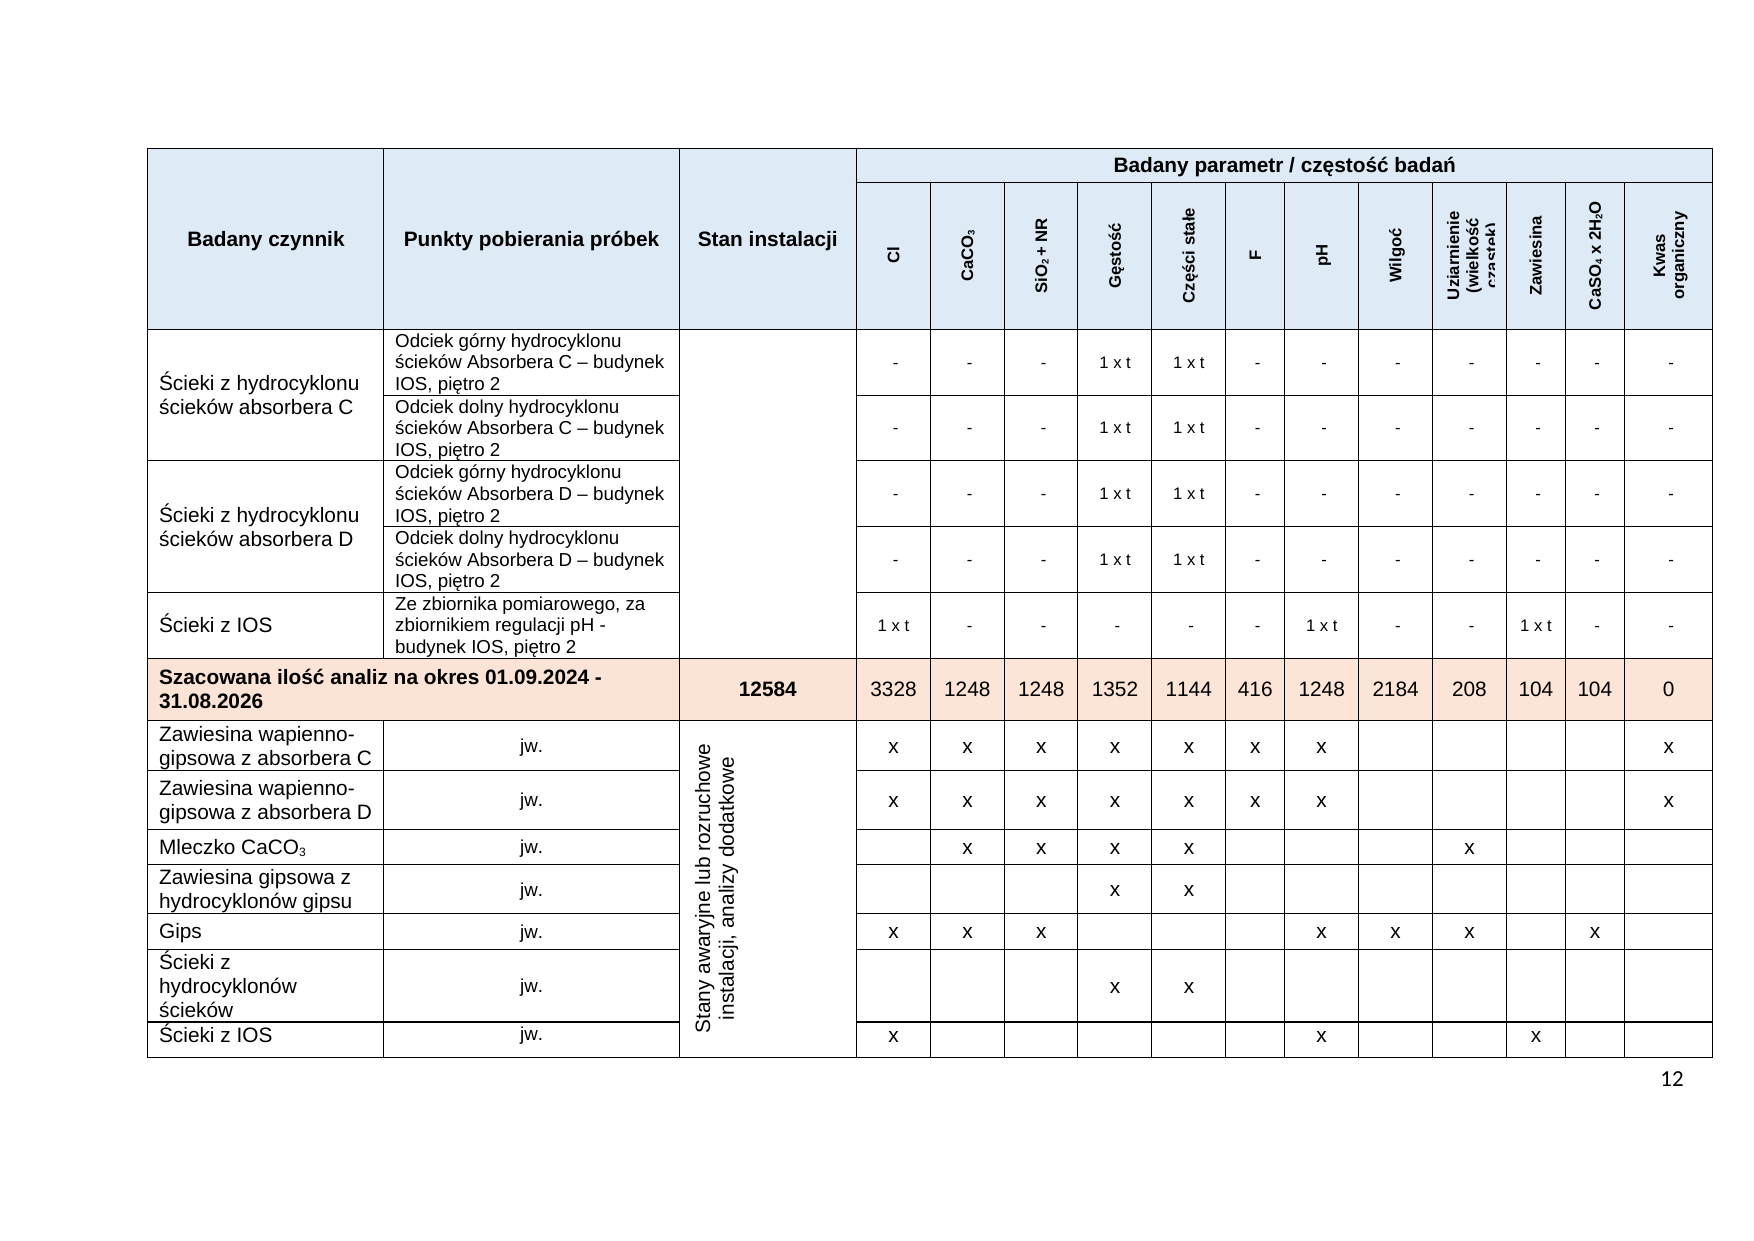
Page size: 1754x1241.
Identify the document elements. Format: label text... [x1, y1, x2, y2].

table_cell [1625, 830, 1712, 864]
table_cell [1433, 1023, 1506, 1057]
table_cell - [1152, 593, 1225, 657]
table_cell [1285, 950, 1358, 1021]
table_cell 1 x t [1152, 330, 1225, 394]
table_header Stan instalacji [680, 149, 856, 329]
table_cell - [1566, 527, 1624, 592]
table_cell [1285, 830, 1358, 864]
table_cell [1566, 771, 1624, 829]
table_cell [1005, 950, 1077, 1021]
table_cell 1248 [1005, 659, 1077, 720]
table_cell x [1078, 865, 1151, 913]
table_cell Gips [148, 914, 383, 948]
table_cell - [1005, 396, 1077, 460]
table_cell [1359, 721, 1432, 770]
table_cell Ścieki z IOS [148, 593, 383, 657]
table_cell - [1359, 330, 1432, 394]
table_cell [1507, 830, 1565, 864]
table_cell [1507, 865, 1565, 913]
table_cell - [1005, 593, 1077, 657]
table_cell [1625, 1023, 1712, 1057]
table_cell Szacowana ilość analiz na okres 01.09.2024 - 31.08.2026 [148, 659, 679, 720]
table_cell 1 x t [1152, 396, 1225, 460]
table_cell x [1625, 721, 1712, 770]
table_cell [1433, 865, 1506, 913]
table_cell [1285, 865, 1358, 913]
table_cell x [1226, 771, 1284, 829]
table_cell - [1566, 461, 1624, 526]
table_cell [1359, 950, 1432, 1021]
table_cell [1359, 771, 1432, 829]
table_header Badany parametr / częstość badań [857, 149, 1712, 182]
table_cell 416 [1226, 659, 1284, 720]
table_cell 1 x t [1507, 593, 1565, 657]
table_cell - [857, 396, 930, 460]
table_cell x [1005, 830, 1077, 864]
table_cell Mleczko CaCO3 [148, 830, 383, 864]
table_cell 1 x t [1078, 396, 1151, 460]
table_cell x [1285, 721, 1358, 770]
table_cell CaSO4 x 2H2O [1566, 183, 1624, 329]
table_cell [857, 950, 930, 1021]
table_cell - [1625, 461, 1712, 526]
table_cell - [1507, 396, 1565, 460]
table_cell - [931, 396, 1004, 460]
table_cell [1566, 950, 1624, 1021]
table_cell [931, 1023, 1004, 1057]
table_cell [1566, 1023, 1624, 1057]
table_cell x [857, 721, 930, 770]
table_cell - [931, 593, 1004, 657]
table_cell 0 [1625, 659, 1712, 720]
table_cell Ścieki z IOS [148, 1023, 383, 1057]
table_cell x [857, 914, 930, 948]
table_cell [931, 950, 1004, 1021]
table_cell Zawiesina [1507, 183, 1565, 329]
table_cell x [1078, 721, 1151, 770]
table_cell - [1226, 593, 1284, 657]
table_cell x [1285, 914, 1358, 948]
table_cell [1433, 721, 1506, 770]
table_cell x [1285, 771, 1358, 829]
table_cell [1625, 914, 1712, 948]
table_cell 1 x t [1285, 593, 1358, 657]
table_cell x [1226, 721, 1284, 770]
table_cell - [857, 330, 930, 394]
table_cell Części stałe [1152, 183, 1225, 329]
table_cell pH [1285, 183, 1358, 329]
table_cell - [1285, 461, 1358, 526]
table_cell [1005, 865, 1077, 913]
table_cell - [1005, 461, 1077, 526]
table_cell Zawiesina wapienno-gipsowa z absorbera C [148, 721, 383, 770]
table_cell [1152, 914, 1225, 948]
table_cell [1226, 830, 1284, 864]
table_cell x [1078, 771, 1151, 829]
table_cell SiO2 + NR [1005, 183, 1077, 329]
table_cell - [1433, 330, 1506, 394]
table_cell jw. [384, 1023, 679, 1057]
table_cell jw. [384, 771, 679, 829]
table_cell - [1625, 396, 1712, 460]
table_cell [1507, 771, 1565, 829]
table_cell - [1625, 527, 1712, 592]
table_cell - [931, 330, 1004, 394]
table_cell 1 x t [1078, 527, 1151, 592]
table_cell jw. [384, 950, 679, 1021]
table_cell x [1005, 721, 1077, 770]
table_cell x [1152, 830, 1225, 864]
table_cell Ścieki z hydrocyklonu ścieków absorbera C [148, 330, 383, 460]
table_cell Odciek dolny hydrocyklonu ścieków Absorbera D – budynek IOS, piętro 2 [384, 527, 679, 592]
table_cell jw. [384, 914, 679, 948]
table_cell - [1359, 593, 1432, 657]
table_cell [1625, 865, 1712, 913]
table_cell - [1226, 527, 1284, 592]
table_cell 1 x t [857, 593, 930, 657]
table_cell - [931, 527, 1004, 592]
table_cell Ścieki z hydrocyklonów ścieków [148, 950, 383, 1021]
table_cell - [1285, 527, 1358, 592]
table_cell Zawiesina wapienno-gipsowa z absorbera D [148, 771, 383, 829]
table_cell x [1625, 771, 1712, 829]
table_cell x [931, 830, 1004, 864]
table_cell [1226, 1023, 1284, 1057]
table_cell x [1005, 771, 1077, 829]
table_cell x [1433, 914, 1506, 948]
table_cell jw. [384, 830, 679, 864]
table_cell [1566, 865, 1624, 913]
table_cell x [931, 914, 1004, 948]
table_cell jw. [384, 721, 679, 770]
table_cell x [1152, 721, 1225, 770]
table_cell jw. [384, 865, 679, 913]
table_cell [1152, 1023, 1225, 1057]
table_cell 1 x t [1152, 527, 1225, 592]
table_cell Cl [857, 183, 930, 329]
table_cell Odciek górny hydrocyklonu ścieków Absorbera C – budynek IOS, piętro 2 [384, 330, 679, 394]
table_cell Kwas organiczny [1625, 183, 1712, 329]
table_cell [1359, 865, 1432, 913]
table_cell Stany awaryjne lub rozruchowe instalacji, analizy dodatkowe [680, 721, 856, 1057]
table_cell x [1285, 1023, 1358, 1057]
table_cell 1144 [1152, 659, 1225, 720]
table_cell 1248 [1285, 659, 1358, 720]
table_cell [1566, 830, 1624, 864]
table_cell [931, 865, 1004, 913]
table_cell - [1625, 593, 1712, 657]
table_cell 1248 [931, 659, 1004, 720]
table_cell x [1507, 1023, 1565, 1057]
table_cell - [1507, 527, 1565, 592]
table_cell x [1078, 830, 1151, 864]
table_cell Gęstość [1078, 183, 1151, 329]
table_cell - [1359, 396, 1432, 460]
table_cell x [931, 721, 1004, 770]
table_cell 1 x t [1152, 461, 1225, 526]
table_cell [1359, 830, 1432, 864]
table_cell - [1285, 396, 1358, 460]
table_cell - [1005, 527, 1077, 592]
table_cell - [1566, 593, 1624, 657]
table_cell x [1078, 950, 1151, 1021]
table_cell - [1226, 461, 1284, 526]
table_cell 104 [1507, 659, 1565, 720]
table_cell - [1433, 527, 1506, 592]
table_cell - [931, 461, 1004, 526]
table_cell Zawiesina gipsowa z hydrocyklonów gipsu [148, 865, 383, 913]
table_cell - [857, 461, 930, 526]
table_cell CaCO3 [931, 183, 1004, 329]
table_cell x [1005, 914, 1077, 948]
table_cell - [1078, 593, 1151, 657]
table_cell - [857, 527, 930, 592]
table_cell Odciek górny hydrocyklonu ścieków Absorbera D – budynek IOS, piętro 2 [384, 461, 679, 526]
table_cell [1625, 950, 1712, 1021]
table_cell Ze zbiornika pomiarowego, za zbiornikiem regulacji pH - budynek IOS, piętro 2 [384, 593, 679, 657]
table_cell x [1152, 771, 1225, 829]
table_cell - [1433, 461, 1506, 526]
table_cell - [1005, 330, 1077, 394]
table_cell x [857, 771, 930, 829]
table_header Punkty pobierania próbek [384, 149, 679, 329]
table_cell - [1433, 593, 1506, 657]
table_cell [1078, 914, 1151, 948]
table_cell 1 x t [1078, 461, 1151, 526]
table_cell F [1226, 183, 1284, 329]
table_cell 12584 [680, 659, 856, 720]
table_cell [1226, 865, 1284, 913]
table_cell 208 [1433, 659, 1506, 720]
table_cell [1507, 950, 1565, 1021]
table_cell [1566, 721, 1624, 770]
table_cell x [857, 1023, 930, 1057]
table_cell [857, 830, 930, 864]
table_cell Uziarnienie (wielkość cząstek) [1433, 183, 1506, 329]
table_cell - [1566, 396, 1624, 460]
table_cell Wilgoć [1359, 183, 1432, 329]
table_cell [1433, 771, 1506, 829]
table_cell x [1566, 914, 1624, 948]
table_cell 1 x t [1078, 330, 1151, 394]
table_cell - [1566, 330, 1624, 394]
table_cell Ścieki z hydrocyklonu ścieków absorbera D [148, 461, 383, 592]
table_cell [1507, 914, 1565, 948]
table_cell - [1433, 396, 1506, 460]
table_header Badany czynnik [148, 149, 383, 329]
table_cell 2184 [1359, 659, 1432, 720]
table_cell 3328 [857, 659, 930, 720]
table_cell x [1433, 830, 1506, 864]
table_cell - [1226, 330, 1284, 394]
table_cell [1433, 950, 1506, 1021]
table_cell x [1152, 865, 1225, 913]
table_cell - [1507, 461, 1565, 526]
table_cell [1359, 1023, 1432, 1057]
table_cell 104 [1566, 659, 1624, 720]
table_cell x [931, 771, 1004, 829]
table_cell - [1359, 461, 1432, 526]
table_cell [1507, 721, 1565, 770]
table_cell 1352 [1078, 659, 1151, 720]
table_cell [1226, 950, 1284, 1021]
table_cell - [1359, 527, 1432, 592]
table_cell [1078, 1023, 1151, 1057]
table_cell [857, 865, 930, 913]
table_cell x [1359, 914, 1432, 948]
table_cell - [1226, 396, 1284, 460]
table_cell - [1285, 330, 1358, 394]
table_cell - [1625, 330, 1712, 394]
table_cell x [1152, 950, 1225, 1021]
table_cell [1005, 1023, 1077, 1057]
table_cell [1226, 914, 1284, 948]
table_cell Odciek dolny hydrocyklonu ścieków Absorbera C – budynek IOS, piętro 2 [384, 396, 679, 460]
table_cell - [1507, 330, 1565, 394]
